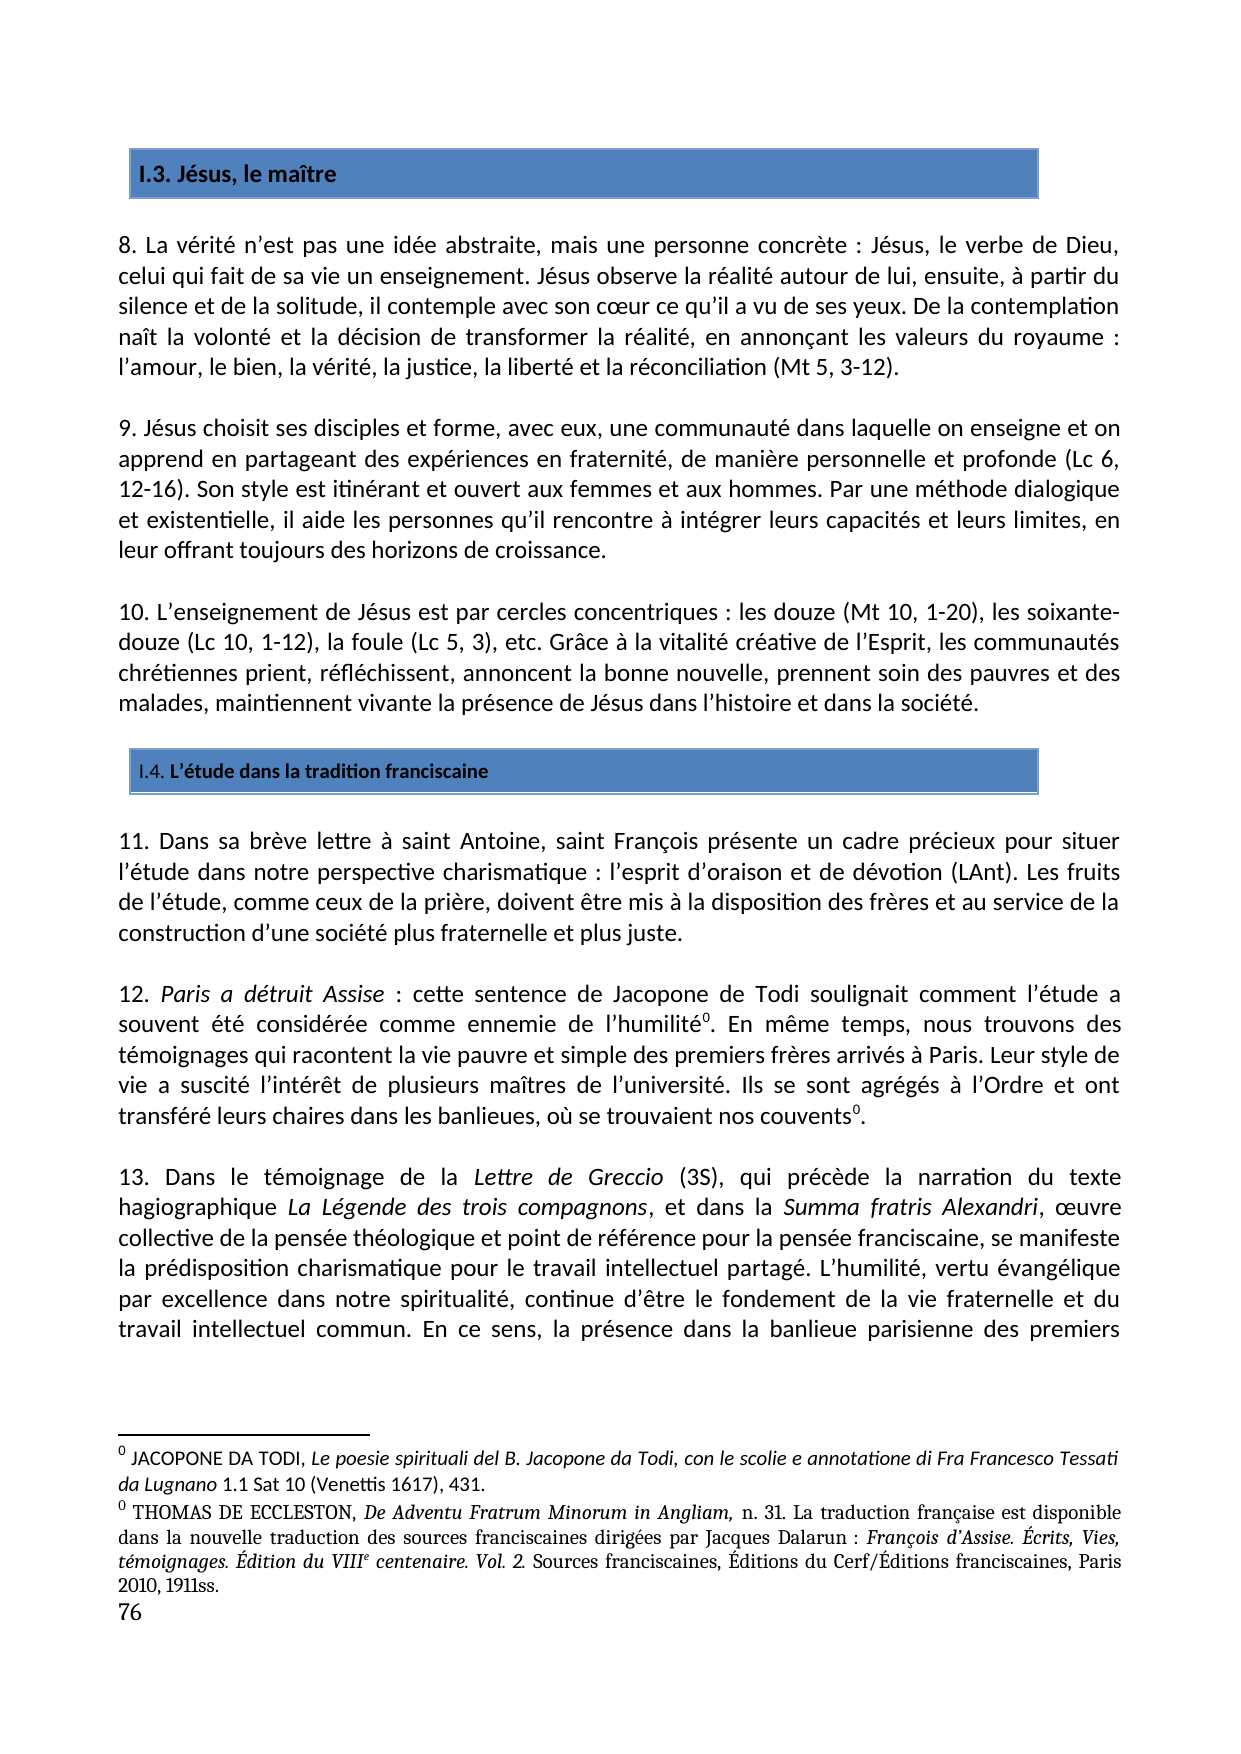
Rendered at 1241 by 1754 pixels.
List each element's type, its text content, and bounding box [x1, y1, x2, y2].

table_header I.3. Jésus, le maître [131, 150, 1037, 197]
text 10. L’enseignement de Jésus est par cercles concentriques : les douze (Mt 10, 1-20), les soixante-douze (Lc 10, 1-12), la foule (Lc 5, 3), etc. Grâce à la vitalité créative de l’Esprit, les communautés chrétiennes prient, réfléchissent, annoncent la bonne nouvelle, prennent soin des pauvres et des malades, maintiennent vivante la présence de Jésus dans l’histoire et dans la société. [118, 596, 1122, 718]
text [118, 1161, 1122, 1344]
text 12. Paris a détruit Assise : cette sentence de Jacopone de Todi soulignait comment l’étude a souvent été considérée comme ennemie de l’humilité. En même temps, nous trouvons des témoignages qui racontent la vie pauvre et simple des premiers frères arrivés à Paris. Leur style de vie a suscité l’intérêt de plusieurs maîtres de l’université. Ils se sont agrégés à l’Ordre et ont transféré leurs chaires dans les banlieues, où se trouvaient nos couvents. [118, 978, 1122, 1130]
table_header I.4. L’étude dans la tradition franciscaine [131, 750, 1037, 792]
text 9. Jésus choisit ses disciples et forme, avec eux, une communauté dans laquelle on enseigne et on apprend en partageant des expériences en fraternité, de manière personnelle et profonde (Lc 6, 12-16). Son style est itinérant et ouvert aux femmes et aux hommes. Par une méthode dialogique et existentielle, il aide les personnes qu’il rencontre à intégrer leurs capacités et leurs limites, en leur offrant toujours des horizons de croissance. [118, 413, 1122, 565]
text 8. La vérité n’est pas une idée abstraite, mais une personne concrète : Jésus, le verbe de Dieu, celui qui fait de sa vie un enseignement. Jésus observe la réalité autour de lui, ensuite, à partir du silence et de la solitude, il contemple avec son cœur ce qu’il a vu de ses yeux. De la contemplation naît la volonté et la décision de transformer la réalité, en annonçant les valeurs du royaume : l’amour, le bien, la vérité, la justice, la liberté et la réconciliation (Mt 5, 3-12). [118, 229, 1122, 382]
text 11. Dans sa brève lettre à saint Antoine, saint François présente un cadre précieux pour situer l’étude dans notre perspective charismatique : l’esprit d’oraison et de dévotion (LAnt). Les fruits de l’étude, comme ceux de la prière, doivent être mis à la disposition des frères et au service de la construction d’une société plus fraternelle et plus juste. [118, 825, 1122, 947]
